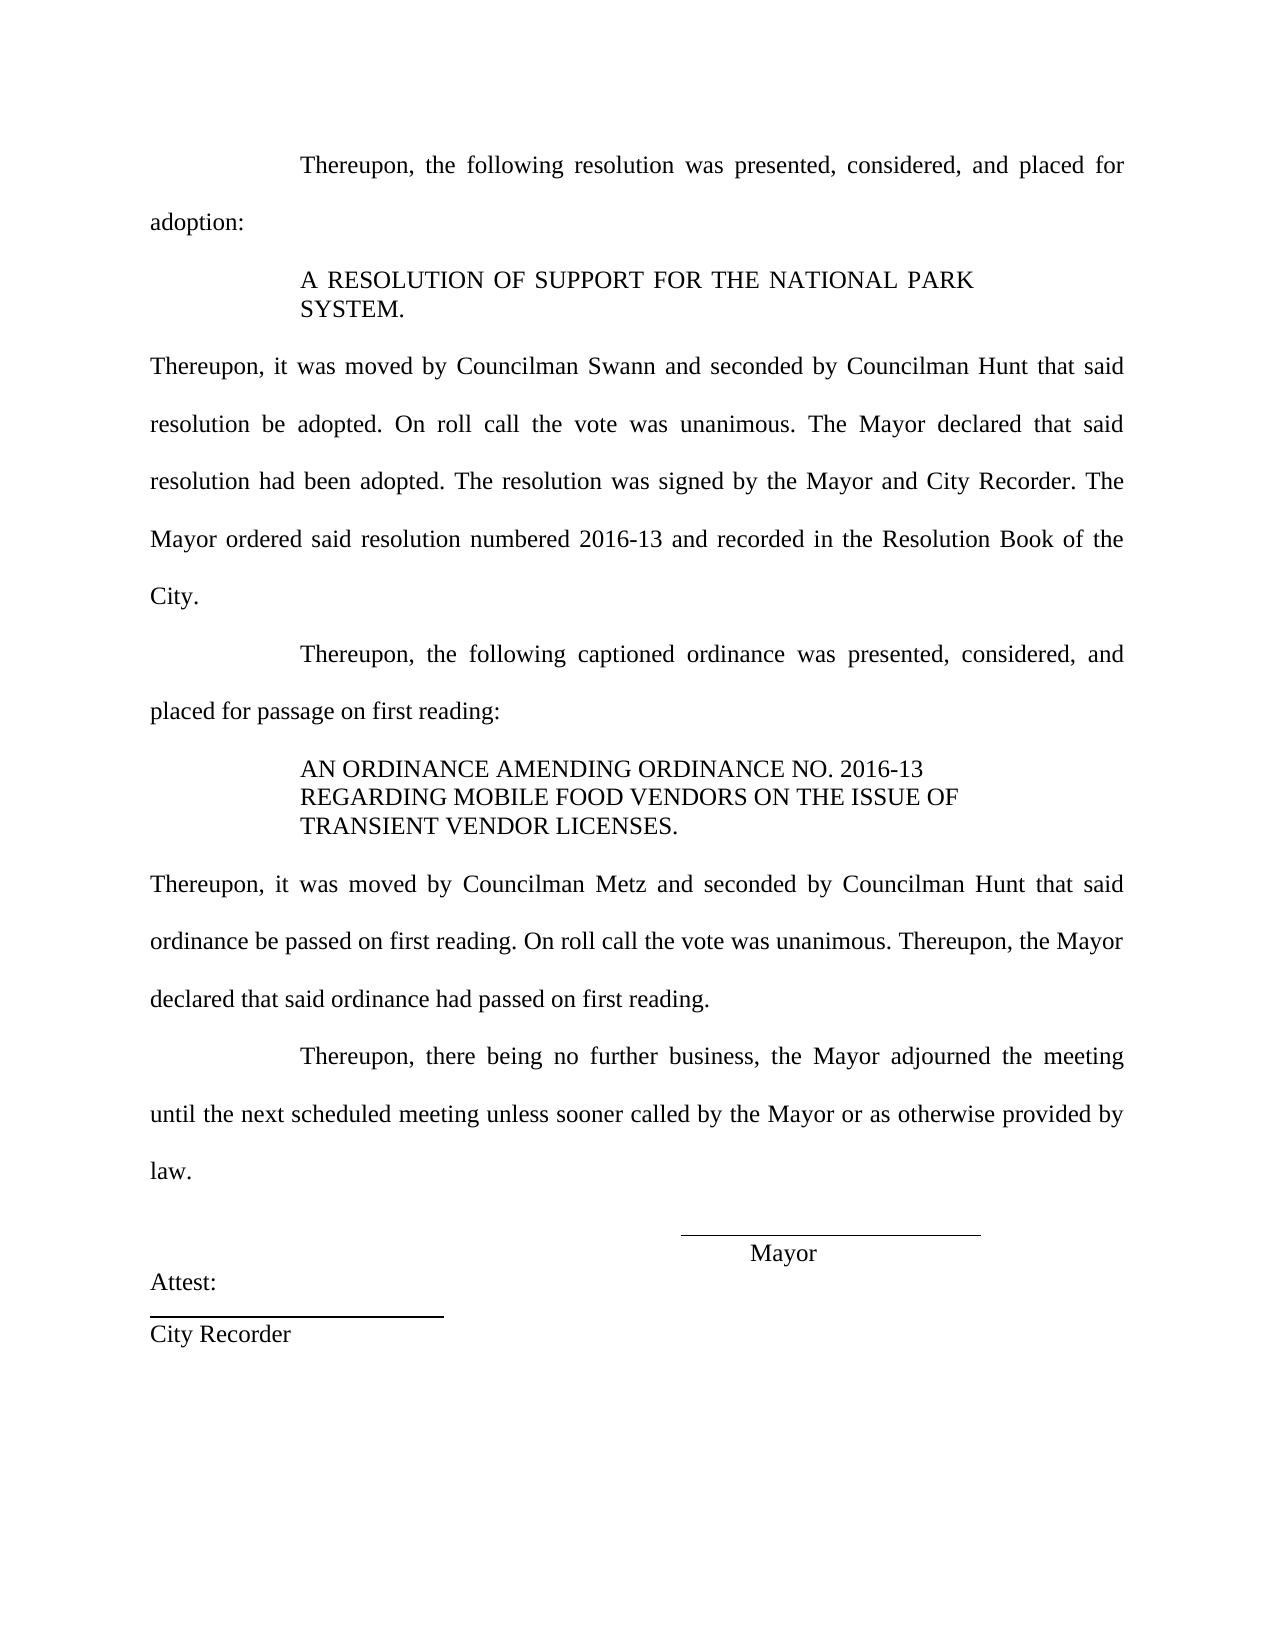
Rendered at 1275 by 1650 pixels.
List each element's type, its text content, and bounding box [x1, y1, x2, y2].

text Attest: [150, 1267, 1125, 1295]
text Thereupon, the following resolution was presented, considered, and placed for adoption: [150, 150, 1125, 236]
subtitle City Recorder [150, 1319, 1125, 1348]
text Thereupon, it was moved by Councilman Swann and seconded by Councilman Hunt that said resolution be adopted. On roll call the vote was unanimous. The Mayor declared that said resolution had been adopted. The resolution was signed by the Mayor and City Recorder. The Mayor ordered said resolution numbered 2016-13 and recorded in the Resolution Book of the City. [150, 351, 1125, 610]
text AN ORDINANCE AMENDING ORDINANCE NO. 2016-13 REGARDING MOBILE FOOD VENDORS ON THE ISSUE OF TRANSIENT VENDOR LICENSES. [169, 754, 1050, 840]
text Thereupon, the following captioned ordinance was presented, considered, and placed for passage on first reading: [150, 639, 1125, 725]
text Mayor [150, 1214, 1125, 1267]
text A RESOLUTION OF SUPPORT FOR THE NATIONAL PARK SYSTEM. [300, 265, 975, 322]
text Thereupon, it was moved by Councilman Metz and seconded by Councilman Hunt that said ordinance be passed on first reading. On roll call the vote was unanimous. Thereupon, the Mayor declared that said ordinance had passed on first reading. [150, 869, 1125, 1012]
text Thereupon, there being no further business, the Mayor adjourned the meeting until the next scheduled meeting unless sooner called by the Mayor or as otherwise provided by law. [150, 1041, 1125, 1185]
